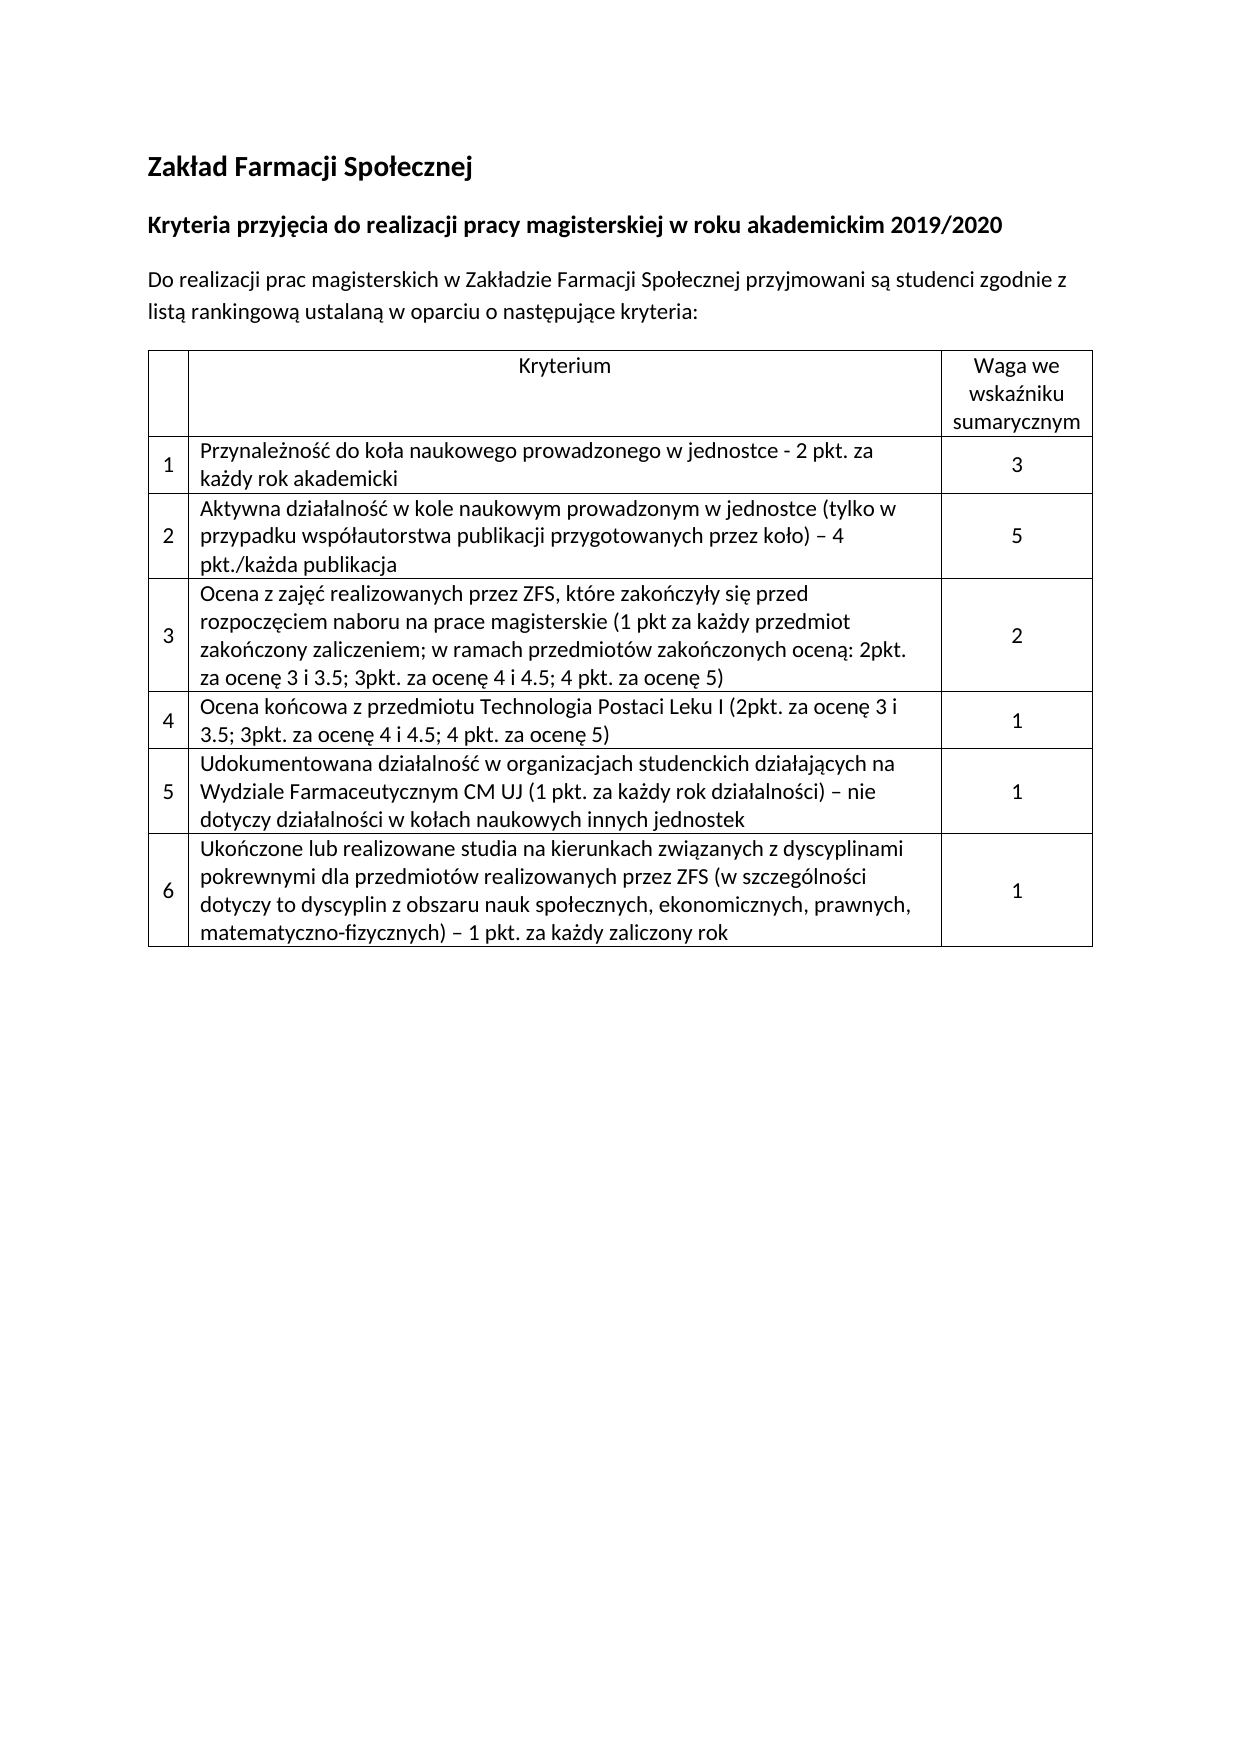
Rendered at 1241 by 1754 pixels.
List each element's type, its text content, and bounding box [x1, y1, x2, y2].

table_header [149, 351, 188, 436]
table_cell 1 [942, 692, 1092, 748]
table_cell 3 [149, 579, 188, 691]
table_header Waga we wskaźniku sumarycznym [942, 351, 1092, 436]
text Do realizacji prac magisterskich w Zakładzie Farmacji Społecznej przyjmowani są studenci zgodnie z listą rankingową ustalaną w oparciu o następujące kryteria: [148, 265, 1093, 325]
table_cell 2 [942, 579, 1092, 691]
table_cell 2 [149, 494, 188, 578]
table_cell Aktywna działalność w kole naukowym prowadzonym w jednostce (tylko w przypadku współautorstwa publikacji przygotowanych przez koło) – 4 pkt./każda publikacja [189, 494, 941, 578]
table_cell Udokumentowana działalność w organizacjach studenckich działających na Wydziale Farmaceutycznym CM UJ (1 pkt. za każdy rok działalności) – nie dotyczy działalności w kołach naukowych innych jednostek [189, 749, 941, 833]
table_cell Ocena końcowa z przedmiotu Technologia Postaci Leku I (2pkt. za ocenę 3 i 3.5; 3pkt. za ocenę 4 i 4.5; 4 pkt. za ocenę 5) [189, 692, 941, 748]
table_cell Ocena z zajęć realizowanych przez ZFS, które zakończyły się przed rozpoczęciem naboru na prace magisterskie (1 pkt za każdy przedmiot zakończony zaliczeniem; w ramach przedmiotów zakończonych oceną: 2pkt. za ocenę 3 i 3.5; 3pkt. za ocenę 4 i 4.5; 4 pkt. za ocenę 5) [189, 579, 941, 691]
table_cell 5 [942, 494, 1092, 578]
table_header Kryterium [189, 351, 941, 436]
table_cell 3 [942, 437, 1092, 493]
table_cell 1 [149, 437, 188, 493]
table_cell 4 [149, 692, 188, 748]
table_cell 1 [942, 834, 1092, 946]
table_cell Ukończone lub realizowane studia na kierunkach związanych z dyscyplinami pokrewnymi dla przedmiotów realizowanych przez ZFS (w szczególności dotyczy to dyscyplin z obszaru nauk społecznych, ekonomicznych, prawnych, matematyczno-fizycznych) – 1 pkt. za każdy zaliczony rok [189, 834, 941, 946]
table_cell 5 [149, 749, 188, 833]
table_cell Przynależność do koła naukowego prowadzonego w jednostce - 2 pkt. za każdy rok akademicki [189, 437, 941, 493]
text Zakład Farmacji Społecznej [148, 148, 1093, 183]
table_cell 1 [942, 749, 1092, 833]
text Kryteria przyjęcia do realizacji pracy magisterskiej w roku akademickim 2019/2020 [148, 209, 1093, 240]
table_cell 6 [149, 834, 188, 946]
